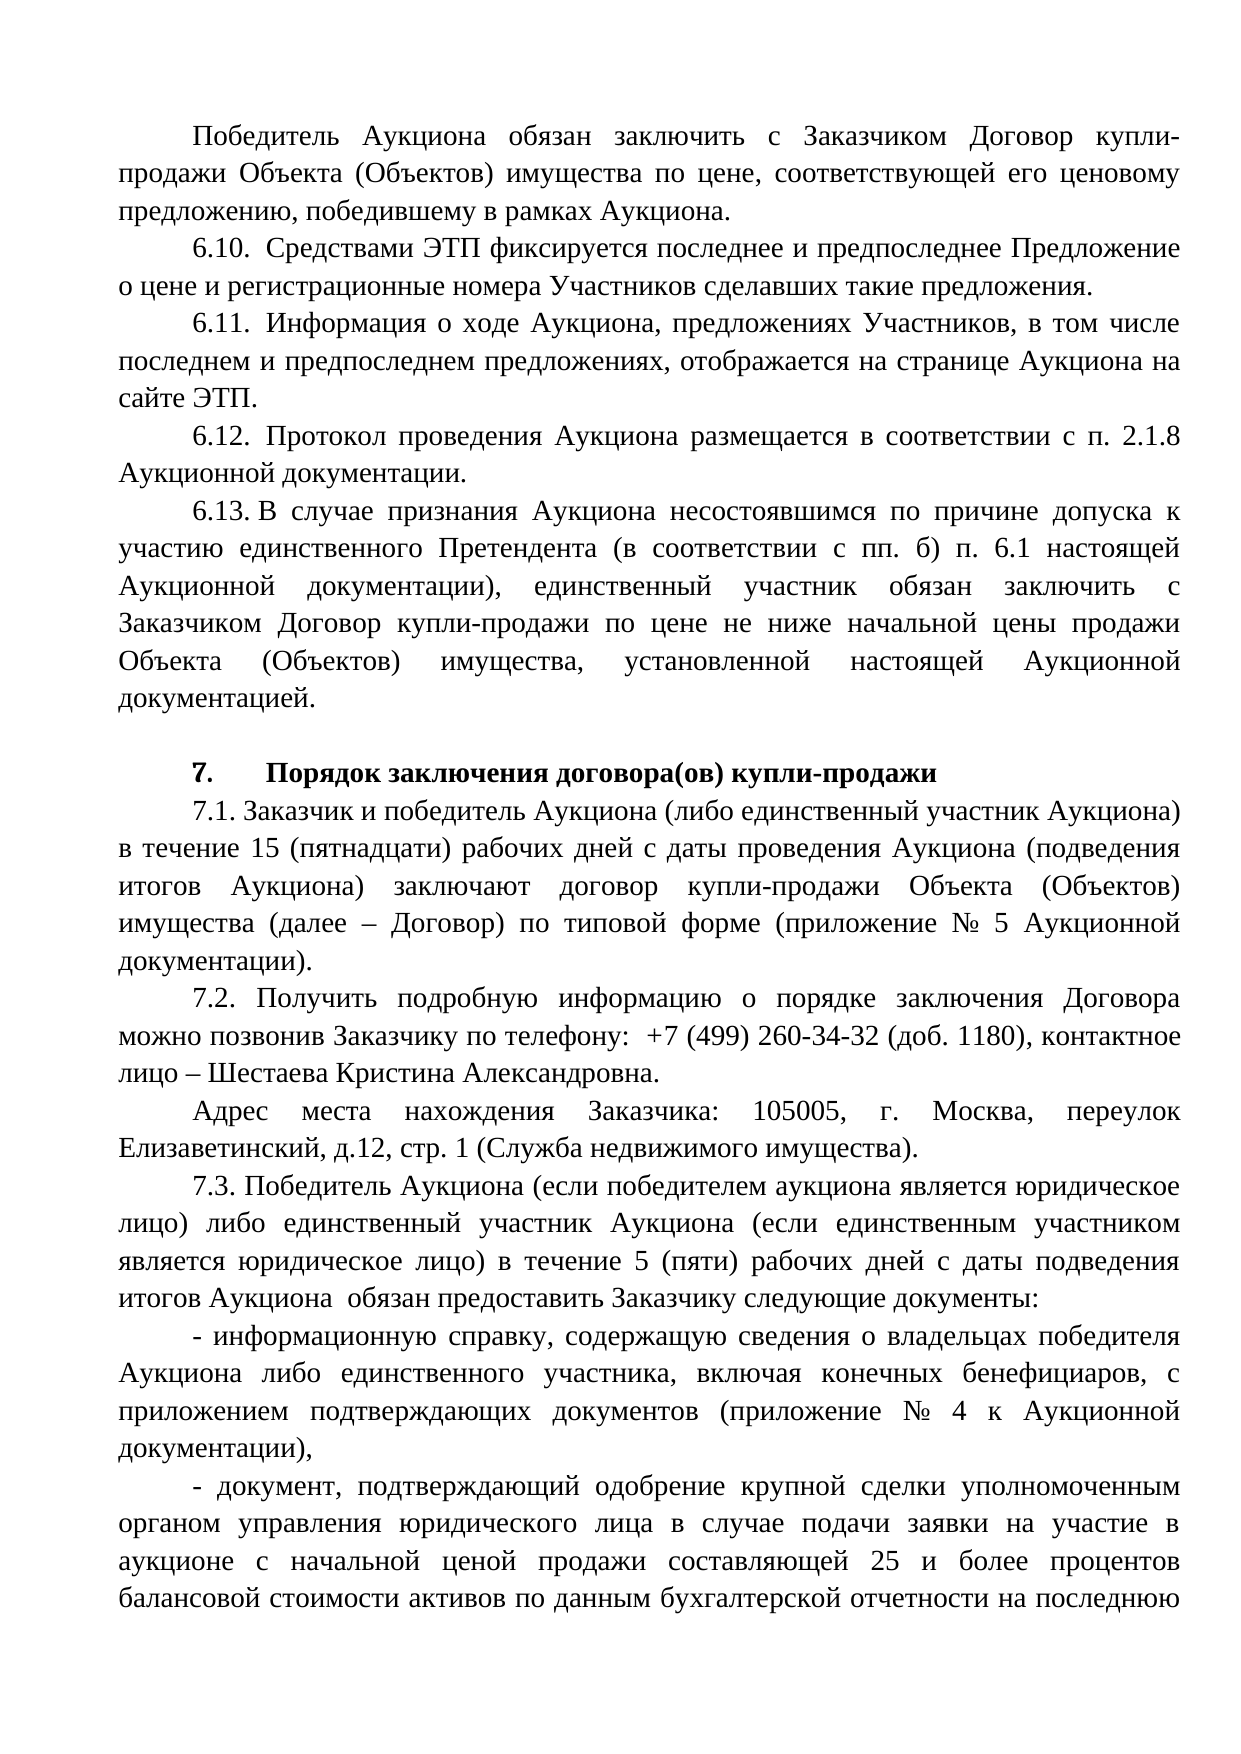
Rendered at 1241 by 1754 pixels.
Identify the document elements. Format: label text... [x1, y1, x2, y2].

list Победитель Аукциона (если победителем аукциона является юридическое лицо) либо единственный участник Аукциона (если единственным участником является юридическое лицо) в течение 5 (пяти) рабочих дней с даты подведения итогов Аукциона обязан предоставить Заказчику следующие документы: [118, 1165, 1181, 1315]
list Получить подробную информацию о порядке заключения Договора можно позвонив Заказчику по телефону: +7 (499) 260-34-32 (доб. 1180), контактное лицо – Шестаева Кристина Александровна. [118, 978, 1181, 1090]
text 6.12. Протокол проведения Аукциона размещается в соответствии с п. 2.1.8 Аукционной документации. [118, 415, 1181, 490]
list Заказчик и победитель Аукциона (либо единственный участник Аукциона) в течение 15 (пятнадцати) рабочих дней с даты проведения Аукциона (подведения итогов Аукциона) заключают договор купли-продажи Объекта (Объектов) имущества (далее – Договор) по типовой форме (приложение № 5 Аукционной документации). [118, 790, 1181, 978]
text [118, 1465, 1181, 1615]
text Победитель Аукциона обязан заключить с Заказчиком Договор купли-продажи Объекта (Объектов) имущества по цене, соответствующей его ценовому предложению, победившему в рамках Аукциона. [118, 115, 1181, 228]
text 6.11. Информация о ходе Аукциона, предложениях Участников, в том числе последнем и предпоследнем предложениях, отображается на странице Аукциона на сайте ЭТП. [118, 303, 1181, 415]
text 6.13. В случае признания Аукциона несостоявшимся по причине допуска к участию единственного Претендента (в соответствии с пп. б) п. 6.1 настоящей Аукционной документации), единственный участник обязан заключить с Заказчиком Договор купли-продажи по цене не ниже начальной цены продажи Объекта (Объектов) имущества, установленной настоящей Аукционной документацией. [118, 490, 1181, 715]
text Адрес места нахождения Заказчика: 105005, г. Москва, переулок Елизаветинский, д.12, стр. 1 (Служба недвижимого имущества). [118, 1090, 1181, 1165]
text - информационную справку, содержащую сведения о владельцах победителя Аукциона либо единственного участника, включая конечных бенефициаров, с приложением подтверждающих документов (приложение № 4 к Аукционной документации), [118, 1315, 1181, 1465]
list Порядок заключения договора(ов) купли-продажи [118, 753, 1181, 790]
text 6.10. Средствами ЭТП фиксируется последнее и предпоследнее Предложение о цене и регистрационные номера Участников сделавших такие предложения. [118, 228, 1181, 303]
